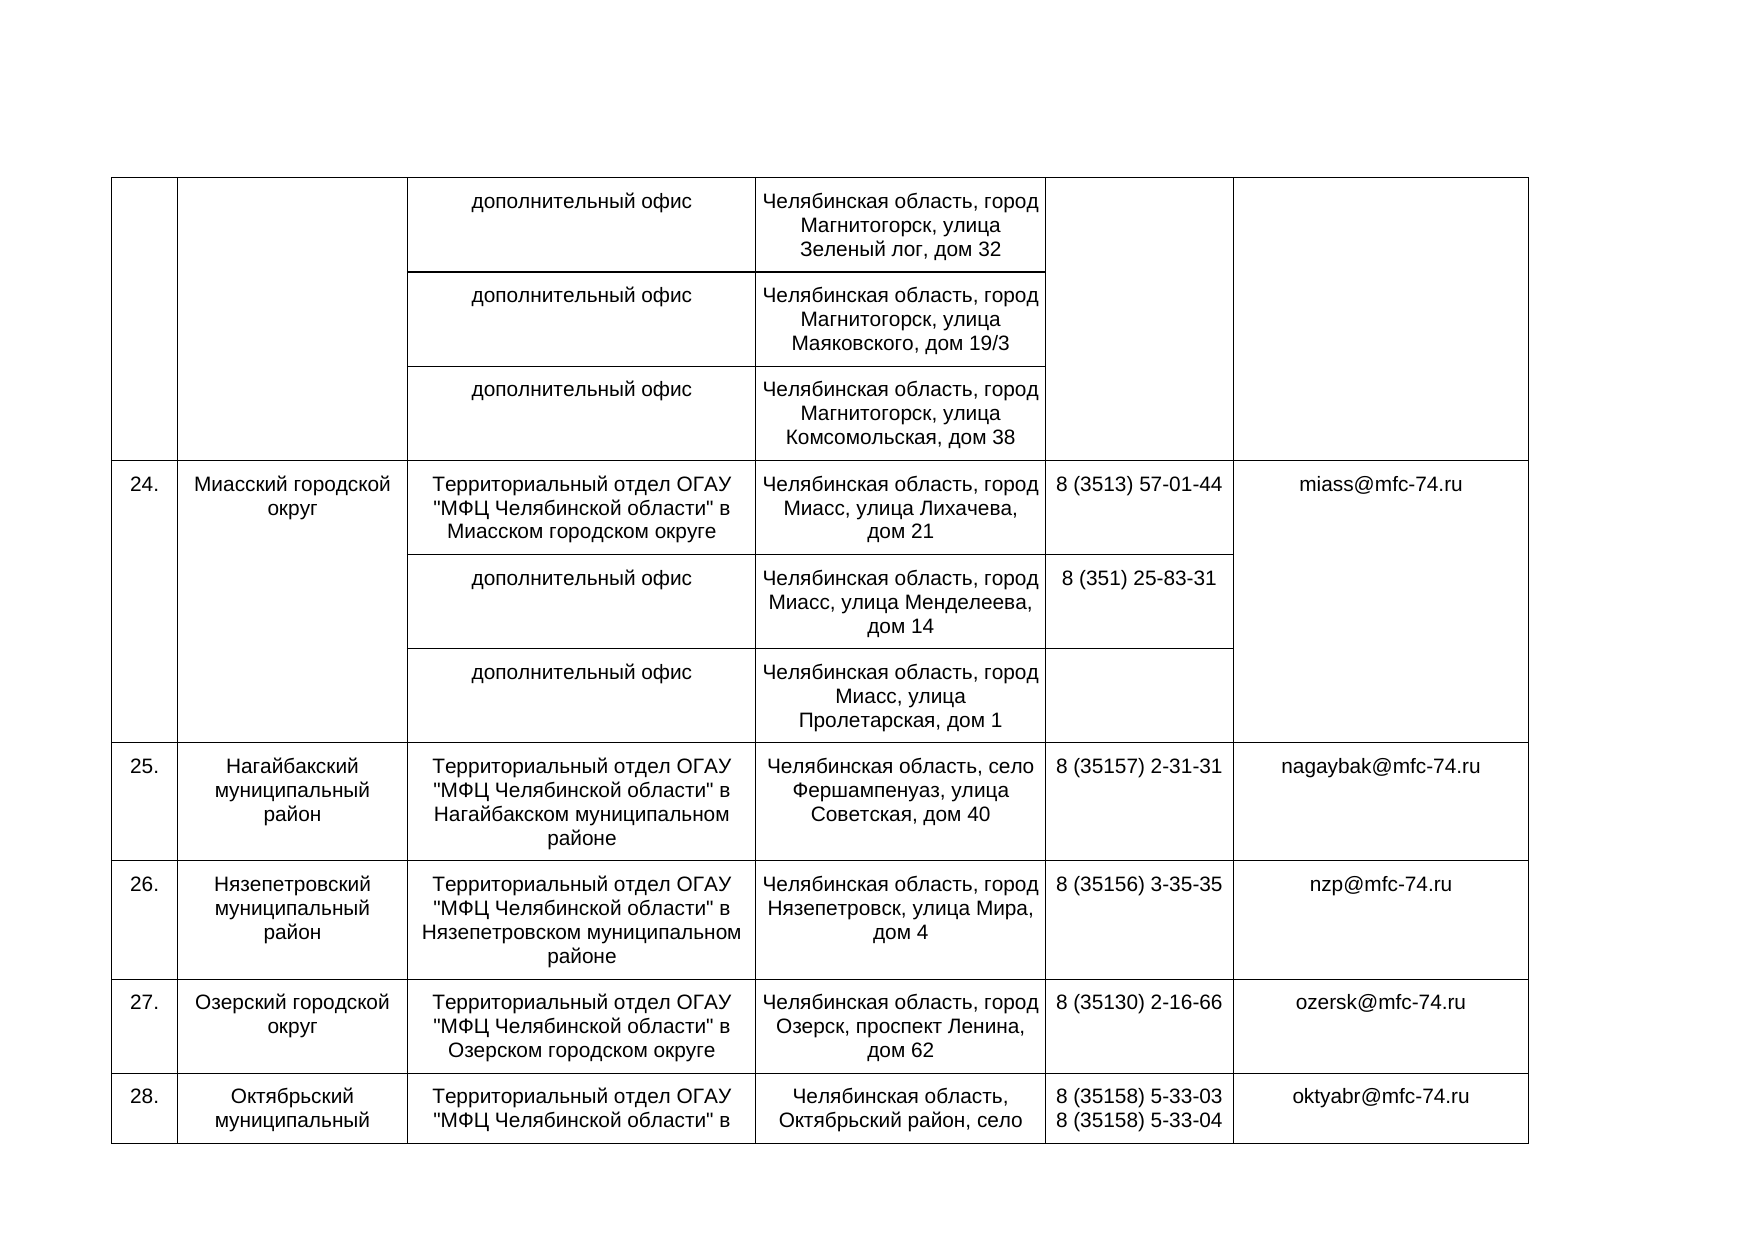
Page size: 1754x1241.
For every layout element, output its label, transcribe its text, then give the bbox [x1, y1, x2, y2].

table_cell Нагайбакский муниципальный район [178, 743, 407, 860]
table_cell Челябинская область, город Миасс, улица Пролетарская, дом 1 [756, 649, 1045, 742]
table_cell oktyabr@mfc-74.ru [1234, 1074, 1528, 1143]
table_cell Озерский городской округ [178, 980, 407, 1073]
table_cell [408, 1074, 755, 1143]
table_cell nzp@mfc-74.ru [1234, 861, 1528, 978]
table_cell Территориальный отдел ОГАУ "МФЦ Челябинской области" в Нязепетровском муниципальном районе [408, 861, 755, 978]
table_cell Территориальный отдел ОГАУ "МФЦ Челябинской области" в Озерском городском округе [408, 980, 755, 1073]
table_cell дополнительный офис [408, 178, 755, 271]
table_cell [756, 1074, 1045, 1143]
table_cell [1046, 649, 1233, 742]
table_cell Челябинская область, город Магнитогорск, улица Маяковского, дом 19/3 [756, 273, 1045, 366]
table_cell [178, 1074, 407, 1143]
table_cell дополнительный офис [408, 273, 755, 366]
table_cell 8 (351) 25-83-31 [1046, 555, 1233, 648]
table_cell Челябинская область, город Миасс, улица Лихачева, дом 21 [756, 461, 1045, 554]
table_cell Территориальный отдел ОГАУ "МФЦ Челябинской области" в Нагайбакском муниципальном районе [408, 743, 755, 860]
table_cell 27. [112, 980, 177, 1073]
table_cell Нязепетровский муниципальный район [178, 861, 407, 978]
table_cell nagaybak@mfc-74.ru [1234, 743, 1528, 860]
table_cell Челябинская область, город Озерск, проспект Ленина, дом 62 [756, 980, 1045, 1073]
table_cell 8 (35157) 2-31-31 [1046, 743, 1233, 860]
table_cell дополнительный офис [408, 555, 755, 648]
table_cell 24. [112, 461, 177, 742]
table_cell 26. [112, 861, 177, 978]
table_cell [1046, 1074, 1233, 1143]
table_cell Территориальный отдел ОГАУ "МФЦ Челябинской области" в Миасском городском округе [408, 461, 755, 554]
table_cell Миасский городской округ [178, 461, 407, 742]
table_cell Челябинская область, село Фершампенуаз, улица Советская, дом 40 [756, 743, 1045, 860]
table_cell Челябинская область, город Нязепетровск, улица Мира, дом 4 [756, 861, 1045, 978]
table_cell 25. [112, 743, 177, 860]
table_cell Челябинская область, город Миасс, улица Менделеева, дом 14 [756, 555, 1045, 648]
table_cell ozersk@mfc-74.ru [1234, 980, 1528, 1073]
table_cell дополнительный офис [408, 367, 755, 460]
table_cell 28. [112, 1074, 177, 1143]
table_cell 8 (35130) 2-16-66 [1046, 980, 1233, 1073]
table_cell Челябинская область, город Магнитогорск, улица Комсомольская, дом 38 [756, 367, 1045, 460]
table_cell 8 (3513) 57-01-44 [1046, 461, 1233, 554]
table_cell Челябинская область, город Магнитогорск, улица Зеленый лог, дом 32 [756, 178, 1045, 271]
table_cell miass@mfc-74.ru [1234, 461, 1528, 742]
table_cell 8 (35156) 3-35-35 [1046, 861, 1233, 978]
table_cell дополнительный офис [408, 649, 755, 742]
